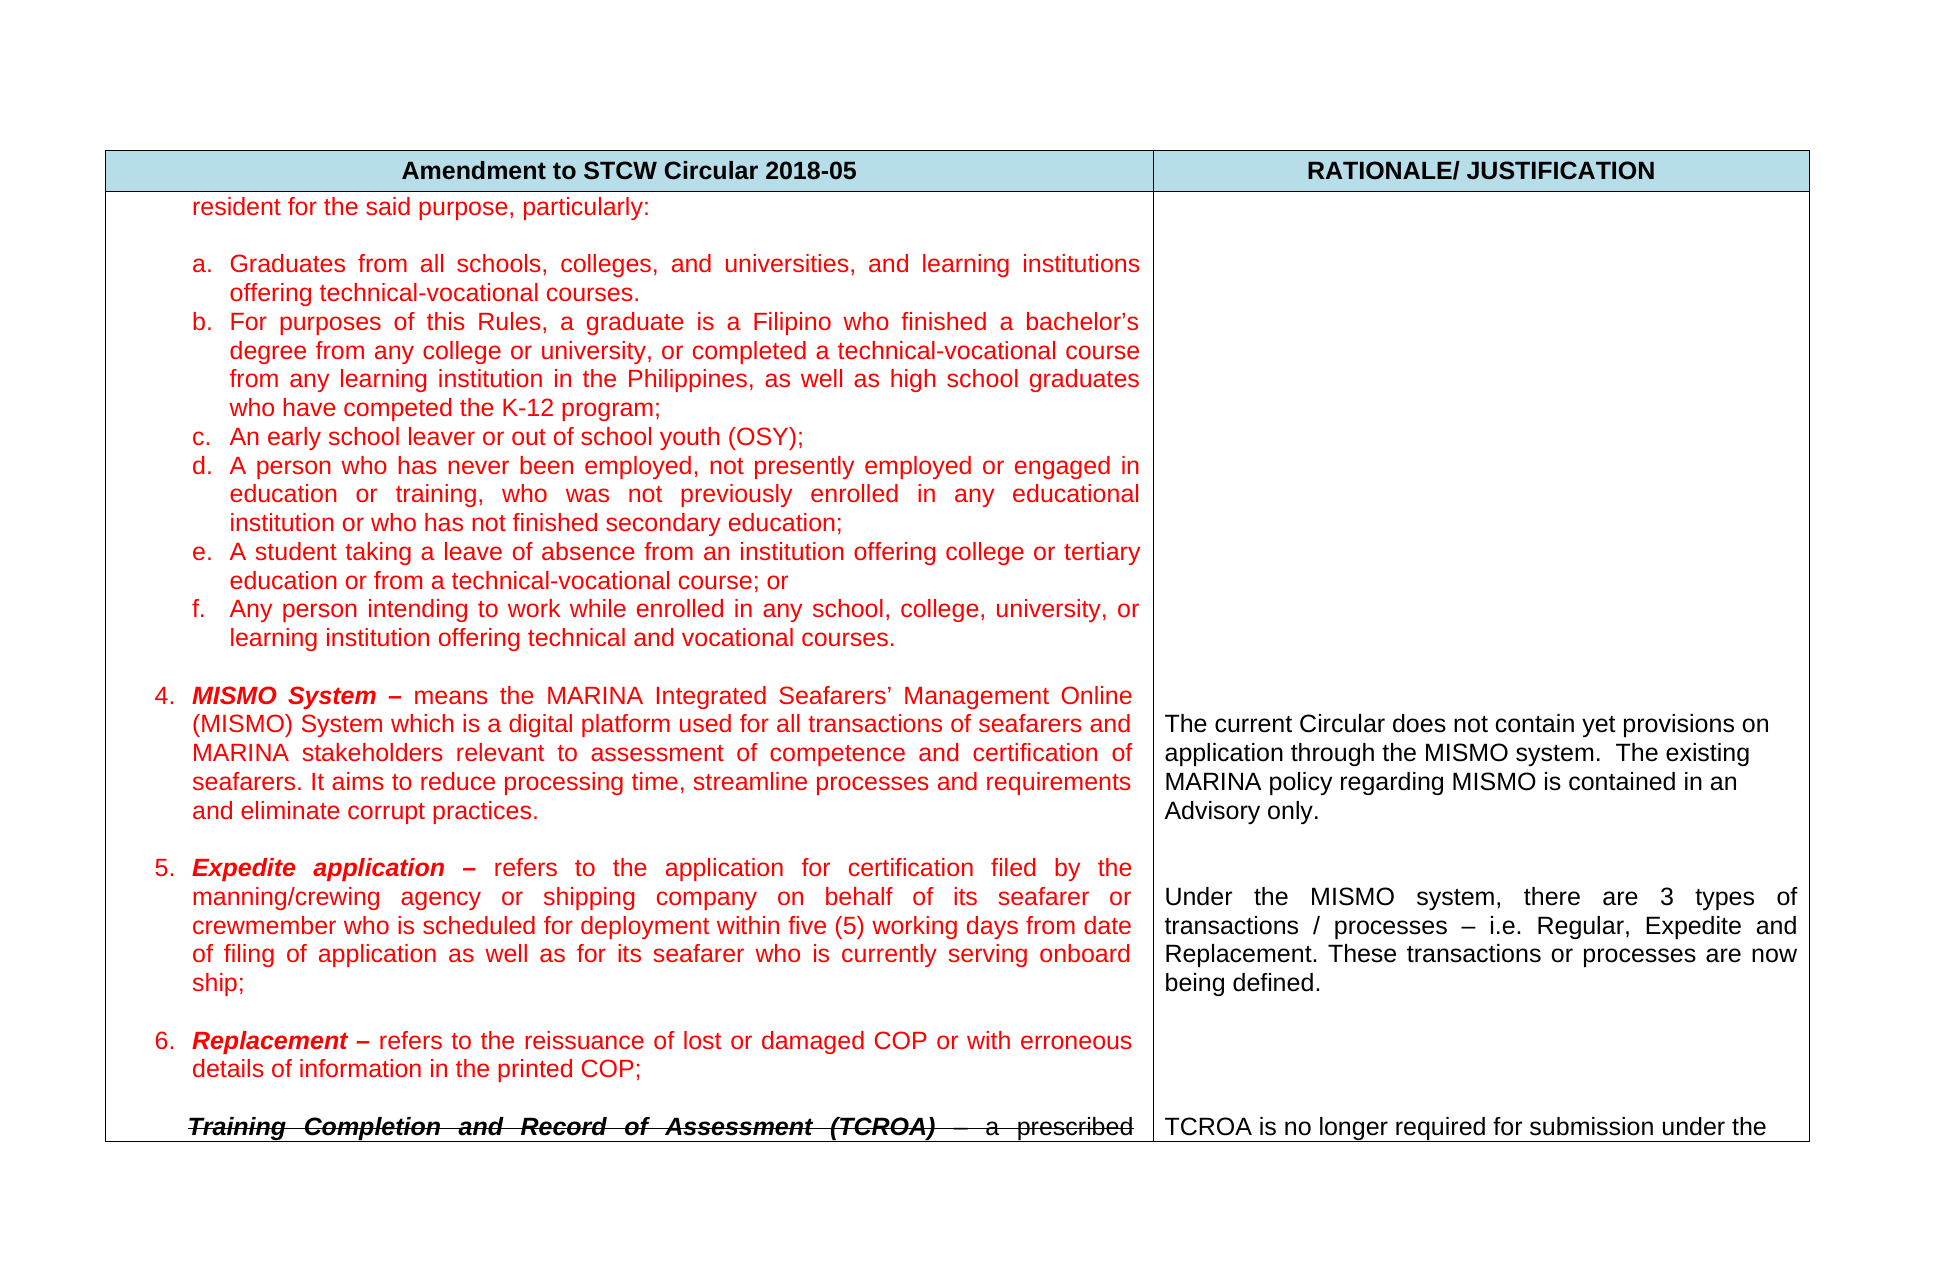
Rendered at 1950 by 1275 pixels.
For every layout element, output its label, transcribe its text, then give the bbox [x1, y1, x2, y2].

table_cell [106, 192, 1153, 1141]
table_header RATIONALE/ JUSTIFICATION [1154, 151, 1809, 191]
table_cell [1154, 192, 1809, 1141]
table_header Amendment to STCW Circular 2018-05 [106, 151, 1153, 191]
